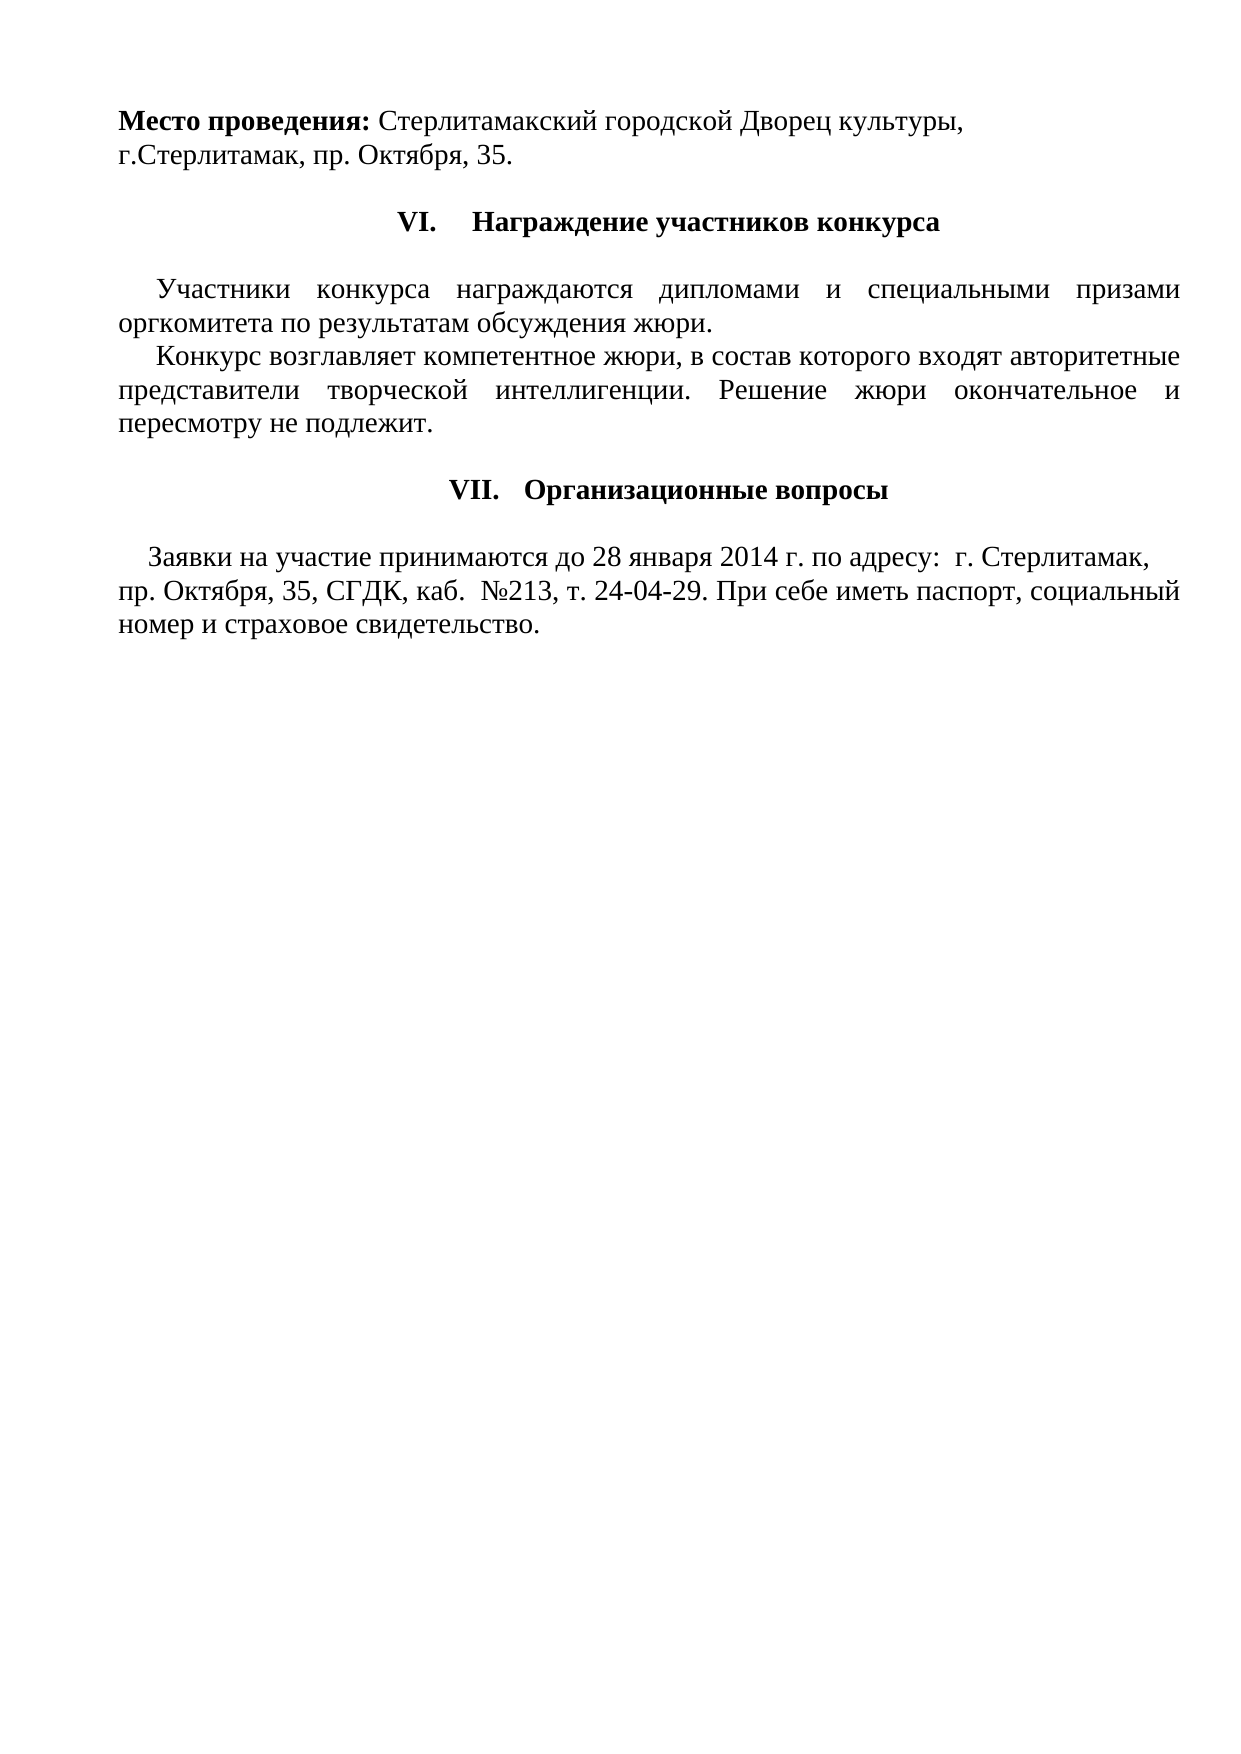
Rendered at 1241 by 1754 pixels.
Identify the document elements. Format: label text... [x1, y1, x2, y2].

text г.Стерлитамак, пр. Октября, 35. [118, 137, 1181, 171]
text Заявки на участие принимаются до 28 января 2014 г. по адресу: г. Стерлитамак, [118, 539, 1181, 573]
text Участники конкурса награждаются дипломами и специальными призами оргкомитета по результатам обсуждения жюри. [118, 271, 1181, 338]
list Организационные вопросы [156, 472, 1181, 506]
text Конкурс возглавляет компетентное жюри, в состав которого входят авторитетные представители творческой интеллигенции. Решение жюри окончательное и пересмотру не подлежит. [118, 338, 1181, 439]
text пр. Октября, 35, СГДК, каб. №213, т. 24-04-29. При себе иметь паспорт, социальный номер и страховое свидетельство. [118, 573, 1181, 640]
list Награждение участников конкурса [156, 204, 1181, 238]
text Место проведения: Стерлитамакский городской Дворец культуры, [118, 103, 1181, 137]
